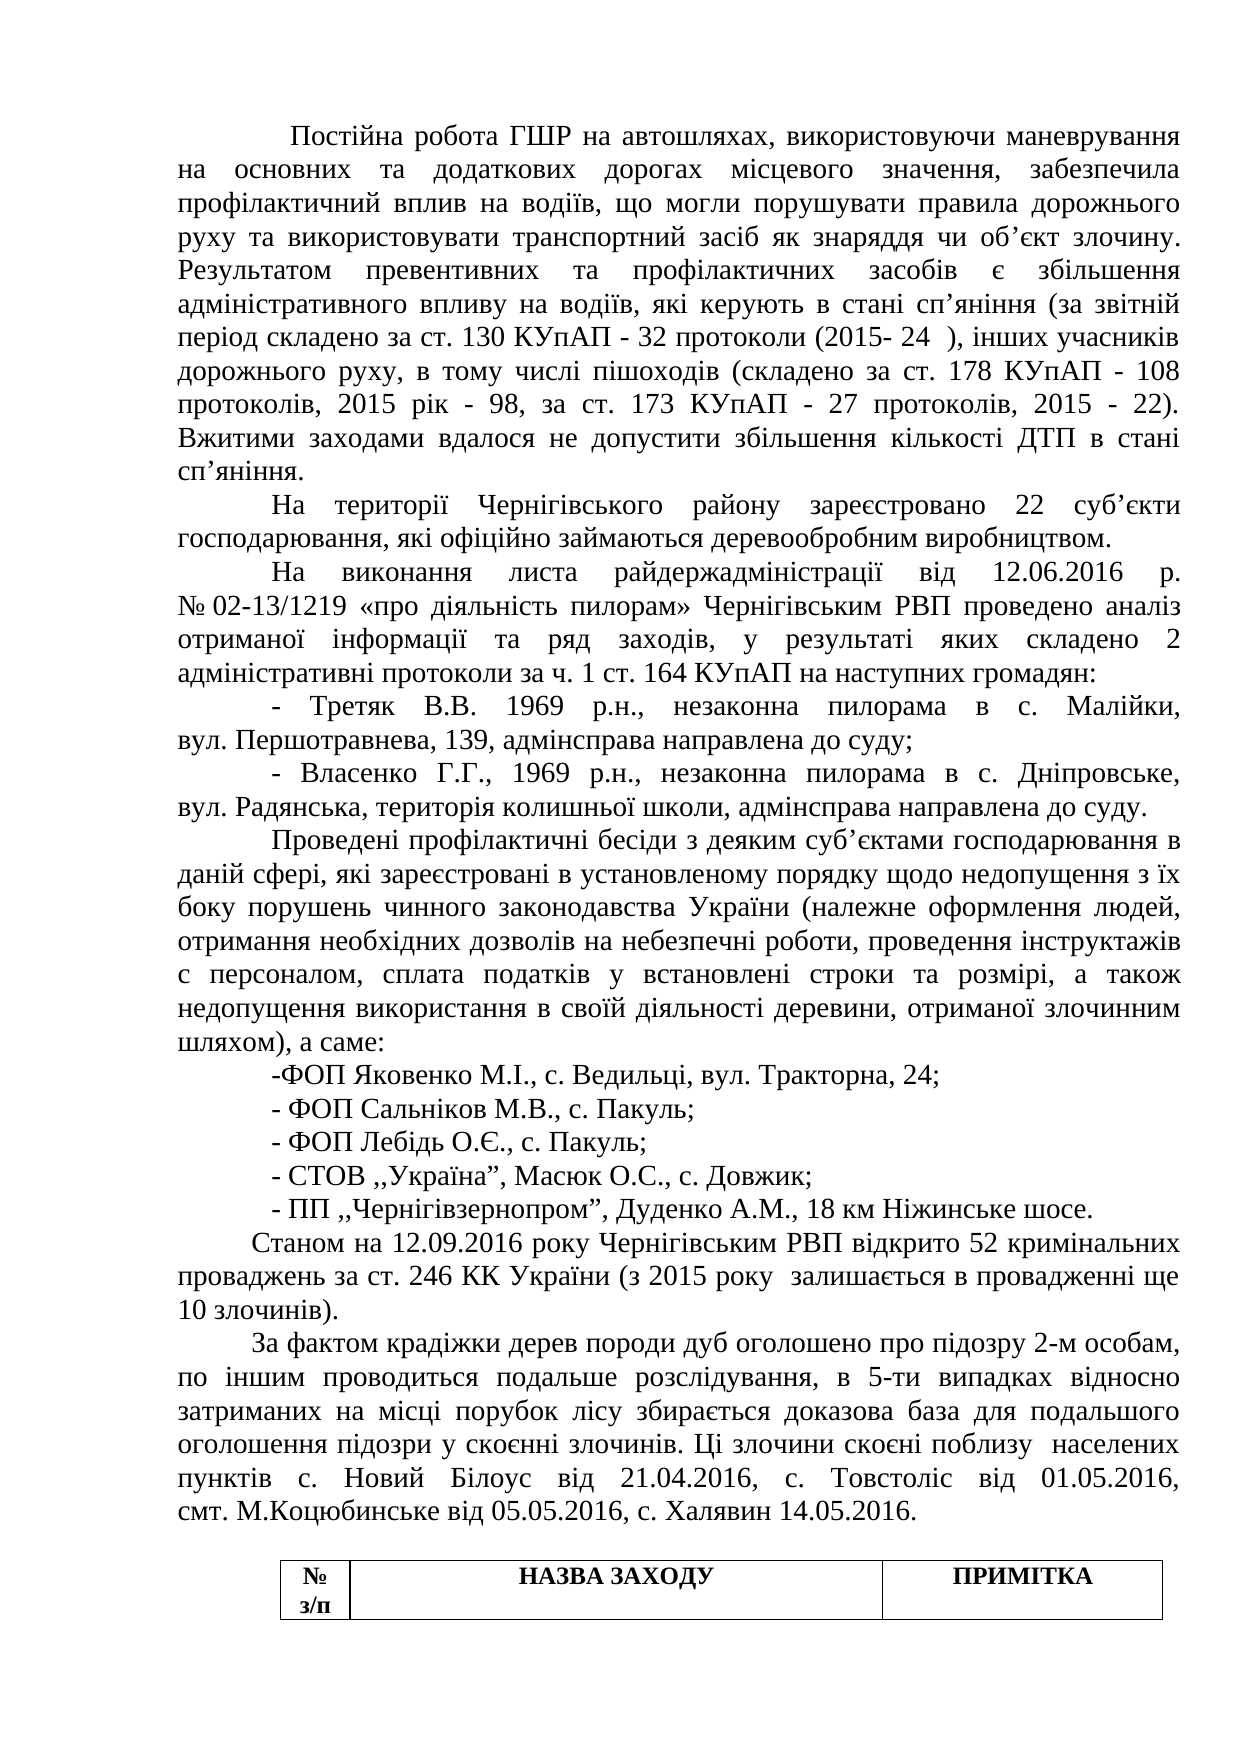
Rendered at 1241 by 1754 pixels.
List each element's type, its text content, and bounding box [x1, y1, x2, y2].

text - ФОП Сальніков М.В., с. Пакуль; [177, 1091, 1182, 1124]
text - Третяк В.В. 1969 р.н., незаконна пилорама в с. Малійки, вул. Першотравнева, 139, адмінсправа направлена до суду; [177, 688, 1182, 755]
table_header НАЗВА ЗАХОДУ [351, 1561, 882, 1619]
text Постійна робота ГШР на автошляхах, використовуючи маневрування на основних та додаткових дорогах місцевого значення, забезпечила профілактичний вплив на водіїв, що могли порушувати правила дорожнього руху та використовувати транспортний засіб як знаряддя чи об’єкт злочину. Результатом превентивних та профілактичних засобів є збільшення адміністративного впливу на водіїв, які керують в стані сп’яніння (за звітній період складено за ст. 130 КУпАП - 32 протоколи (2015- 24 ), інших учасників дорожнього руху, в тому числі пішоходів (складено за ст. 178 КУпАП - 108 протоколів, 2015 рік - 98, за ст. 173 КУпАП - 27 протоколів, 2015 - 22). Вжитими заходами вдалося не допустити збільшення кількості ДТП в стані сп’яніння. [177, 118, 1181, 487]
text -ФОП Яковенко М.І., с. Ведильці, вул. Тракторна, 24; [177, 1057, 1182, 1091]
text Станом на 12.09.2016 року Чернігівським РВП відкрито 52 кримінальних проваджень за ст. 246 КК України (з 2015 року залишається в провадженні ще 10 злочинів). [177, 1225, 1181, 1326]
table_header № з/п [281, 1561, 349, 1619]
text Проведені профілактичні бесіди з деяким суб’єктами господарювання в даній сфері, які зареєстровані в установленому порядку щодо недопущення з їх боку порушень чинного законодавства України (належне оформлення людей, отримання необхідних дозволів на небезпечні роботи, проведення інструктажів с персоналом, сплата податків у встановлені строки та розмірі, а також недопущення використання в своїй діяльності деревини, отриманої злочинним шляхом), а саме: [177, 822, 1182, 1057]
text За фактом крадіжки дерев породи дуб оголошено про підозру 2-м особам, по іншим проводиться подальше розслідування, в 5-ти випадках відносно затриманих на місці порубок лісу збирається доказова база для подальшого оголошення підозри у скоєнні злочинів. Ці злочини скоєні поблизу населених пунктів с. Новий Білоус від 21.04.2016, с. Товстоліс від 01.05.2016, смт. М.Коцюбинське від 05.05.2016, с. Халявин 14.05.2016. [177, 1326, 1181, 1527]
text - Власенко Г.Г., 1969 р.н., незаконна пилорама в с. Дніпровське, вул. Радянська, територія колишньої школи, адмінсправа направлена до суду. [177, 755, 1182, 822]
text - СТОВ ,,Україна”, Масюк О.С., с. Довжик; [177, 1158, 1182, 1191]
text На виконання листа райдержадміністрації від 12.06.2016 р. № 02-13/1219 «про діяльність пилорам» Чернігівським РВП проведено аналіз отриманої інформації та ряд заходів, у результаті яких складено 2 адміністративні протоколи за ч. 1 ст. 164 КУпАП на наступних громадян: [177, 554, 1182, 688]
text - ФОП Лебідь О.Є., с. Пакуль; [177, 1124, 1182, 1158]
text На території Чернігівського району зареєстровано 22 суб’єкти господарювання, які офіційно займаються деревообробним виробництвом. [177, 487, 1182, 554]
text - ПП ,,Чернігівзернопром”, Дуденко А.М., Ніжинське шосе. [177, 1191, 1182, 1225]
table_header ПРИМІТКА [883, 1561, 1162, 1619]
